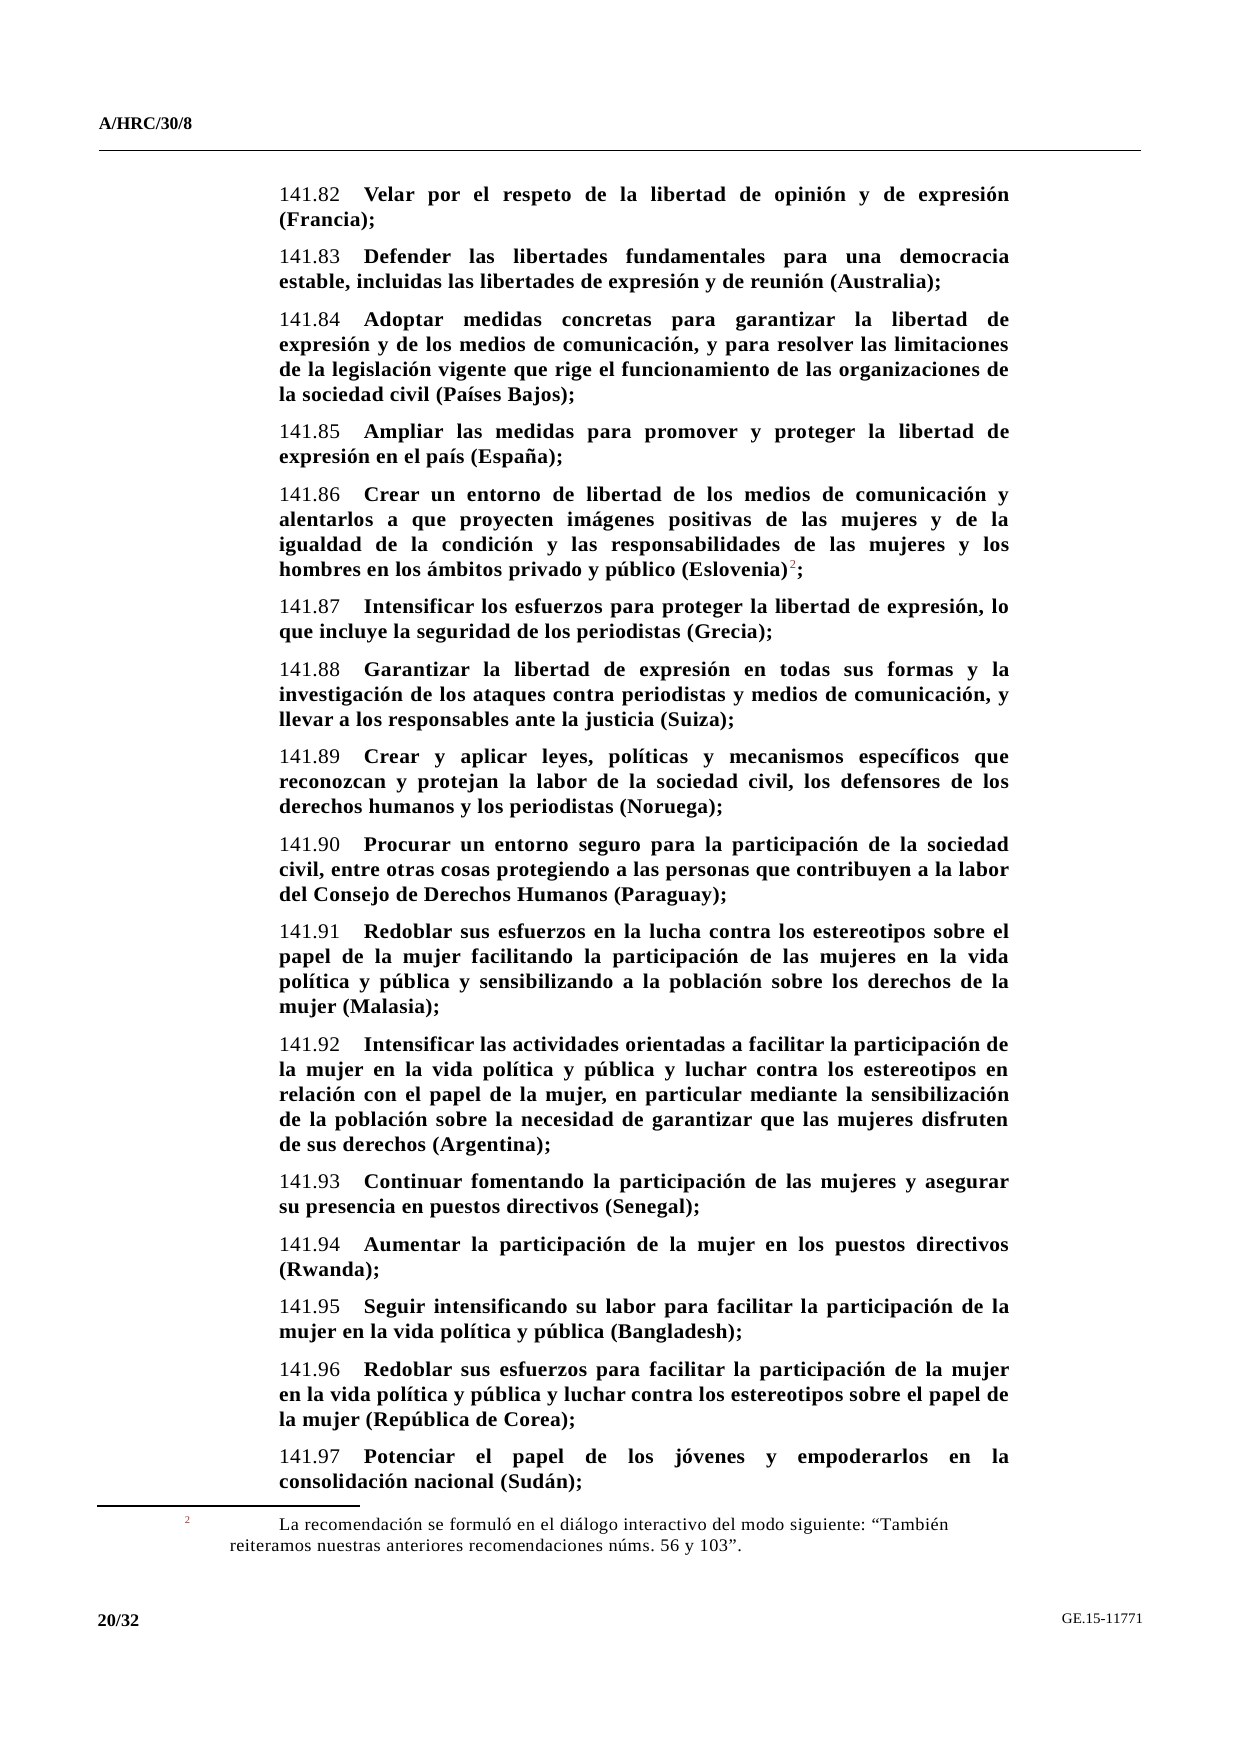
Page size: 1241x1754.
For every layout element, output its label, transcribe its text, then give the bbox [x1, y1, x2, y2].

text 141.86 Crear un entorno de libertad de los medios de comunicación y alentarlos a que proyecten imágenes positivas de las mujeres y de la igualdad de la condición y las responsabilidades de las mujeres y los hombres en los ámbitos privado y público (Eslovenia); [279, 481, 1011, 581]
text 141.88 Garantizar la libertad de expresión en todas sus formas y la investigación de los ataques contra periodistas y medios de comunicación, y llevar a los responsables ante la justicia (Suiza); [279, 656, 1011, 731]
text 141.83 Defender las libertades fundamentales para una democracia estable, incluidas las libertades de expresión y de reunión (Australia); [279, 244, 1011, 294]
text 141.89 Crear y aplicar leyes, políticas y mecanismos específicos que reconozcan y protejan la labor de la sociedad civil, los defensores de los derechos humanos y los periodistas (Noruega); [279, 744, 1011, 819]
text 141.93 Continuar fomentando la participación de las mujeres y asegurar su presencia en puestos directivos (Senegal); [279, 1169, 1011, 1219]
text 141.87 Intensificar los esfuerzos para proteger la libertad de expresión, lo que incluye la seguridad de los periodistas (Grecia); [279, 594, 1011, 644]
text 141.90 Procurar un entorno seguro para la participación de la sociedad civil, entre otras cosas protegiendo a las personas que contribuyen a la labor del Consejo de Derechos Humanos (Paraguay); [279, 831, 1011, 906]
text 141.84 Adoptar medidas concretas para garantizar la libertad de expresión y de los medios de comunicación, y para resolver las limitaciones de la legislación vigente que rige el funcionamiento de las organizaciones de la sociedad civil (Países Bajos); [279, 306, 1011, 406]
text 141.92 Intensificar las actividades orientadas a facilitar la participación de la mujer en la vida política y pública y luchar contra los estereotipos en relación con el papel de la mujer, en particular mediante la sensibilización de la población sobre la necesidad de garantizar que las mujeres disfruten de sus derechos (Argentina); [279, 1031, 1011, 1156]
text 141.95 Seguir intensificando su labor para facilitar la participación de la mujer en la vida política y pública (Bangladesh); [279, 1294, 1011, 1344]
text 141.97 Potenciar el papel de los jóvenes y empoderarlos en la consolidación nacional (Sudán); [279, 1444, 1011, 1494]
text 141.94 Aumentar la participación de la mujer en los puestos directivos (Rwanda); [279, 1231, 1011, 1281]
text 141.85 Ampliar las medidas para promover y proteger la libertad de expresión en el país (España); [279, 419, 1011, 469]
text 141.96 Redoblar sus esfuerzos para facilitar la participación de la mujer en la vida política y pública y luchar contra los estereotipos sobre el papel de la mujer (República de Corea); [279, 1356, 1011, 1431]
text 141.91 Redoblar sus esfuerzos en la lucha contra los estereotipos sobre el papel de la mujer facilitando la participación de las mujeres en la vida política y pública y sensibilizando a la población sobre los derechos de la mujer (Malasia); [279, 919, 1011, 1019]
text 141.82 Velar por el respeto de la libertad de opinión y de expresión (Francia); [279, 181, 1011, 231]
